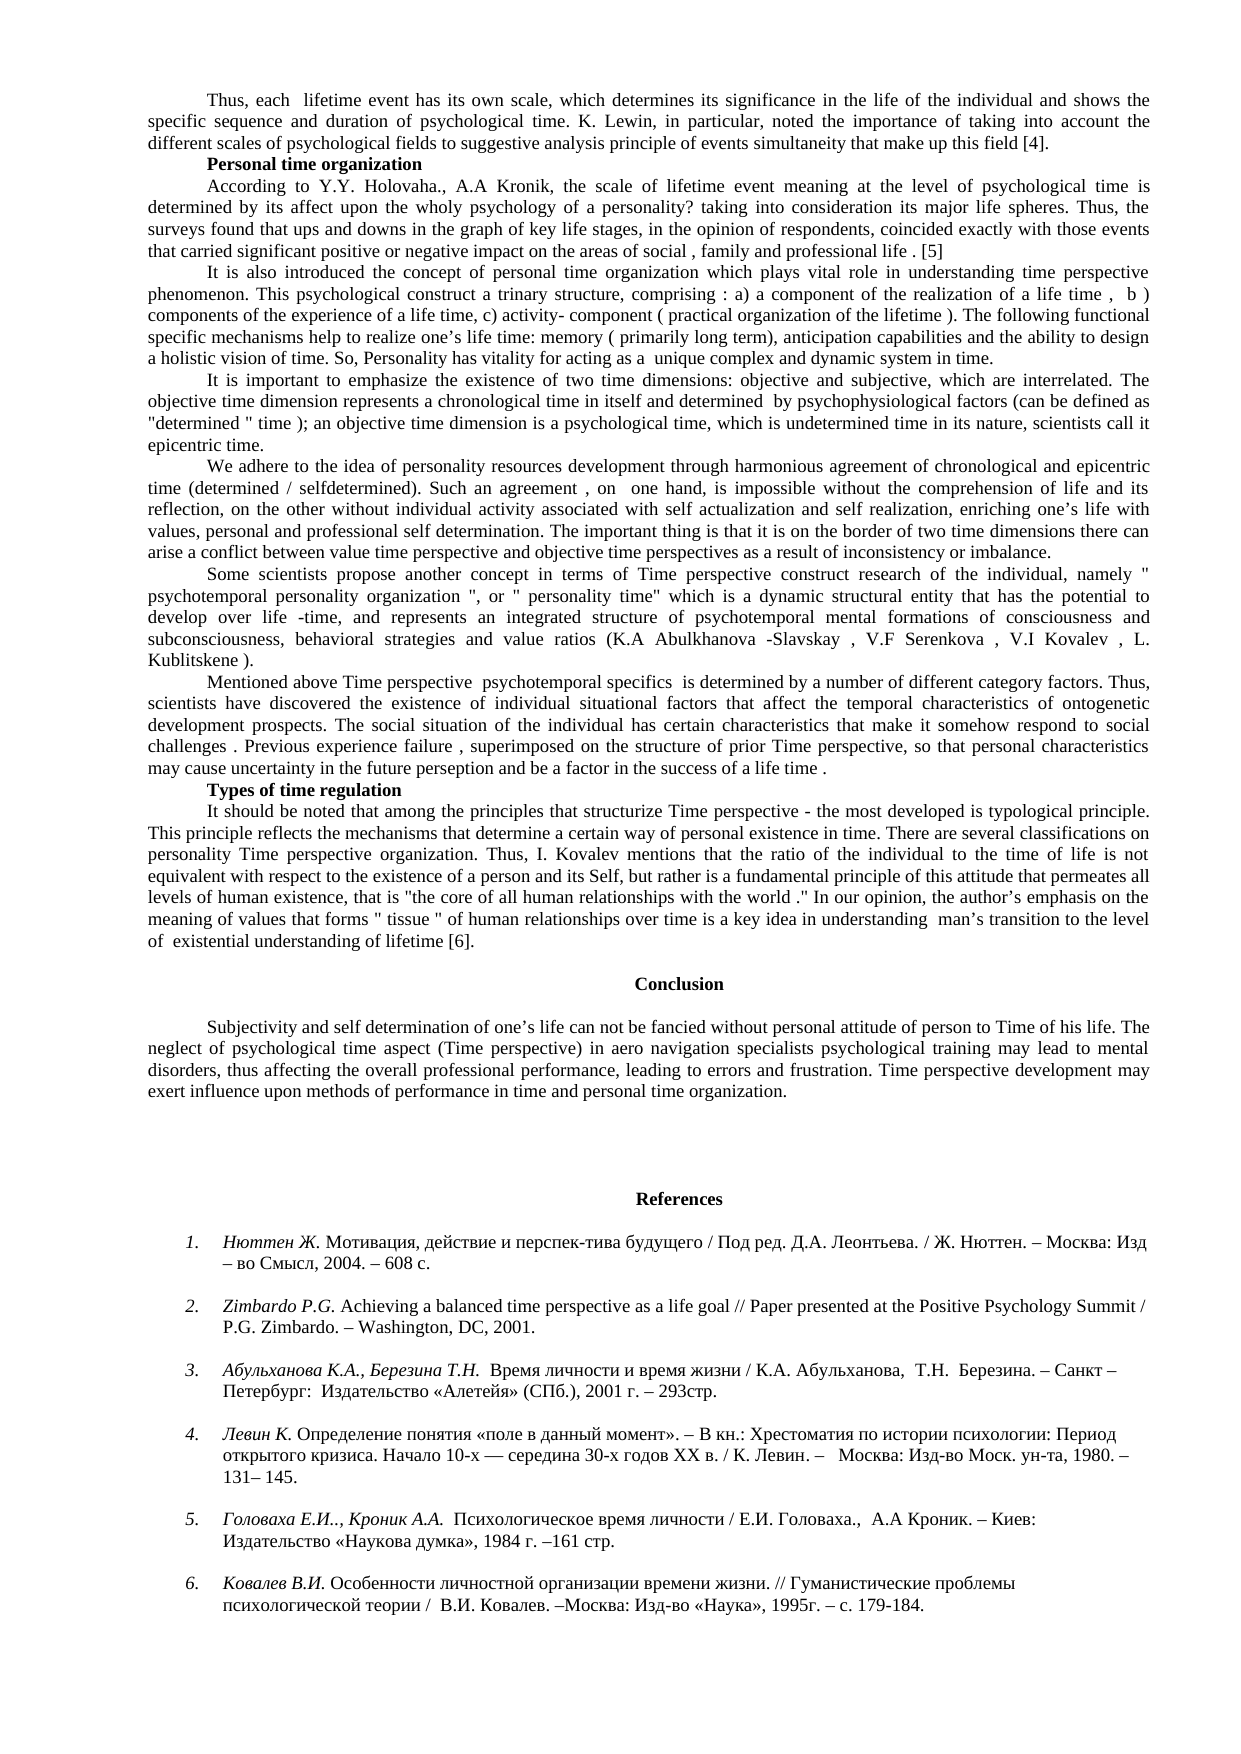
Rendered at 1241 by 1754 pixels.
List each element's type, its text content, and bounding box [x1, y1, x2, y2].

text It is also introduced the concept of personal time organization which plays vital role in understanding time perspective phenomenon. This psychological construct a trinary structure, comprising : a) a component of the realization of a life time , b ) components of the experience of a life time, c) activity- component ( practical organization of the lifetime ). The following functional specific mechanisms help to realize one’s life time: memory ( primarily long term), anticipation capabilities and the ability to design a holistic vision of time. So, Personality has vitality for acting as a unique complex and dynamic system in time. [148, 261, 1152, 369]
text Personal time organization [148, 153, 1152, 175]
text Types of time regulation [148, 778, 1152, 800]
list Абульханова К.А., Березина Т.Н. Время личности и время жизни / К.А. Абульханова, Т.Н. Березина. – Санкт – Петербург: Издательство «Алетейя» (СПб.), 2001 г. – 293стр. [185, 1358, 1152, 1402]
text According to Y.Y. Holovaha., A.A Kronik, the scale of lifetime event meaning at the level of psychological time is determined by its affect upon the wholy psychology of a personality? taking into consideration its major life spheres. Thus, the surveys found that ups and downs in the graph of key life stages, in the opinion of respondents, coincided exactly with those events that carried significant positive or negative impact on the areas of social , family and professional life . [5] [148, 175, 1152, 261]
text It is important to emphasize the existence of two time dimensions: objective and subjective, which are interrelated. The objective time dimension represents a chronological time in itself and determined by psychophysiological factors (can be defined as "determined " time ); an objective time dimension is a psychological time, which is undetermined time in its nature, scientists call it epicentric time. [148, 369, 1152, 455]
text Some scientists propose another concept in terms of Time perspective construct research of the individual, namely " psychotemporal personality organization ", or " personality time" which is a dynamic structural entity that has the potential to develop over life -time, and represents an integrated structure of psychotemporal mental formations of consciousness and subconsciousness, behavioral strategies and value ratios (K.A Abulkhanova -Slavskay , V.F Serenkova , V.I Kovalev , L. Kublitskene ). [148, 563, 1152, 671]
text We adhere to the idea of personality resources development through harmonious agreement of chronological and epicentric time (determined / selfdetermined). Such an agreement , on one hand, is impossible without the comprehension of life and its reflection, on the other without individual activity associated with self actualization and self realization, enriching one’s life with values, personal and professional self determination. The important thing is that it is on the border of two time dimensions there can arise a conflict between value time perspective ​​and objective time perspectives as a result of inconsistency or imbalance. [148, 455, 1152, 563]
text Thus, each lifetime event has its own scale, which determines its significance in the life of the individual and shows the specific sequence and duration of psychological time. K. Lewin, in particular, noted the importance of taking into account the different scales of psychological fields to suggestive analysis principle of events simultaneity that make up this field [4]. [148, 88, 1152, 153]
text Subjectivity and self determination of one’s life can not be fancied without personal attitude of person to Time of his life. The neglect of psychological time aspect (Time perspective) in aero navigation specialists psychological training may lead to mental disorders, thus affecting the overall professional performance, leading to errors and frustration. Time perspective development may exert influence upon methods of performance in time and personal time organization. [148, 1016, 1152, 1102]
text Mentioned above Time perspective psychotemporal specifics is determined by a number of different category factors. Thus, scientists have discovered the existence of individual situational factors that affect the temporal characteristics of ontogenetic development prospects. The social situation of the individual has certain characteristics that make it somehow respond to social challenges . Previous experience failure , superimposed on the structure of prior Time perspective, so that personal characteristics may cause uncertainty in the future perseption and be a factor in the success of a life time . [148, 671, 1152, 778]
list Нюттен Ж. Мотивация, действие и перспек-тива будущего / Под ред. Д.А. Леонтьева. / Ж. Нюттен. – Москва: Изд – во Смысл, 2004. – 608 с. [185, 1231, 1152, 1274]
text Conclusion [148, 973, 1152, 994]
list Ковалев В.И. Особенности личностной организации времени жизни. // Гуманистические проблемы психологической теории / В.И. Ковалев. –Москва: Изд-во «Наука», 1995г. – с. 179-184. [185, 1572, 1152, 1615]
list Zimbardo P.G. Achieving a balanced time perspective as a life goal // Paper presented at the Positive Psychology Summit / P.G. Zimbardo. – Washington, DC, 2001. [185, 1294, 1152, 1338]
list Головаха Е.И.., Кроник А.А. Психологическое время личности / Е.И. Головаха., А.А Кроник. – Киев: Издательство «Наукова думка», 1984 г. –161 стр. [185, 1508, 1152, 1551]
list Левин К. Определение понятия «поле в данный момент». – В кн.: Хрестоматия по истории психологии: Период открытого кризиса. Начало 10-х — середина 30-х годов XX в. / К. Левин. – Москва: Изд-во Моск. ун-та, 1980. – 131– 145. [185, 1422, 1152, 1487]
text It should be noted that among the principles that structurize Time perspective - the most developed is typological principle. This principle reflects the mechanisms that determine a certain way of personal existence in time. There are several classifications on personality Time perspective organization. Thus, I. Kovalev mentions that the ratio of the individual to the time of life is not equivalent with respect to the existence of a person and its Self, but rather is a fundamental principle of this attitude that permeates all levels of human existence, that is "the core of all human relationships with the world ." In our opinion, the author’s emphasis on the meaning of values ​​that forms ​​" tissue " of human relationships over time is a key idea in understanding man’s transition to the level of existential understanding of lifetime [6]. [148, 800, 1152, 951]
text References [148, 1188, 1152, 1210]
